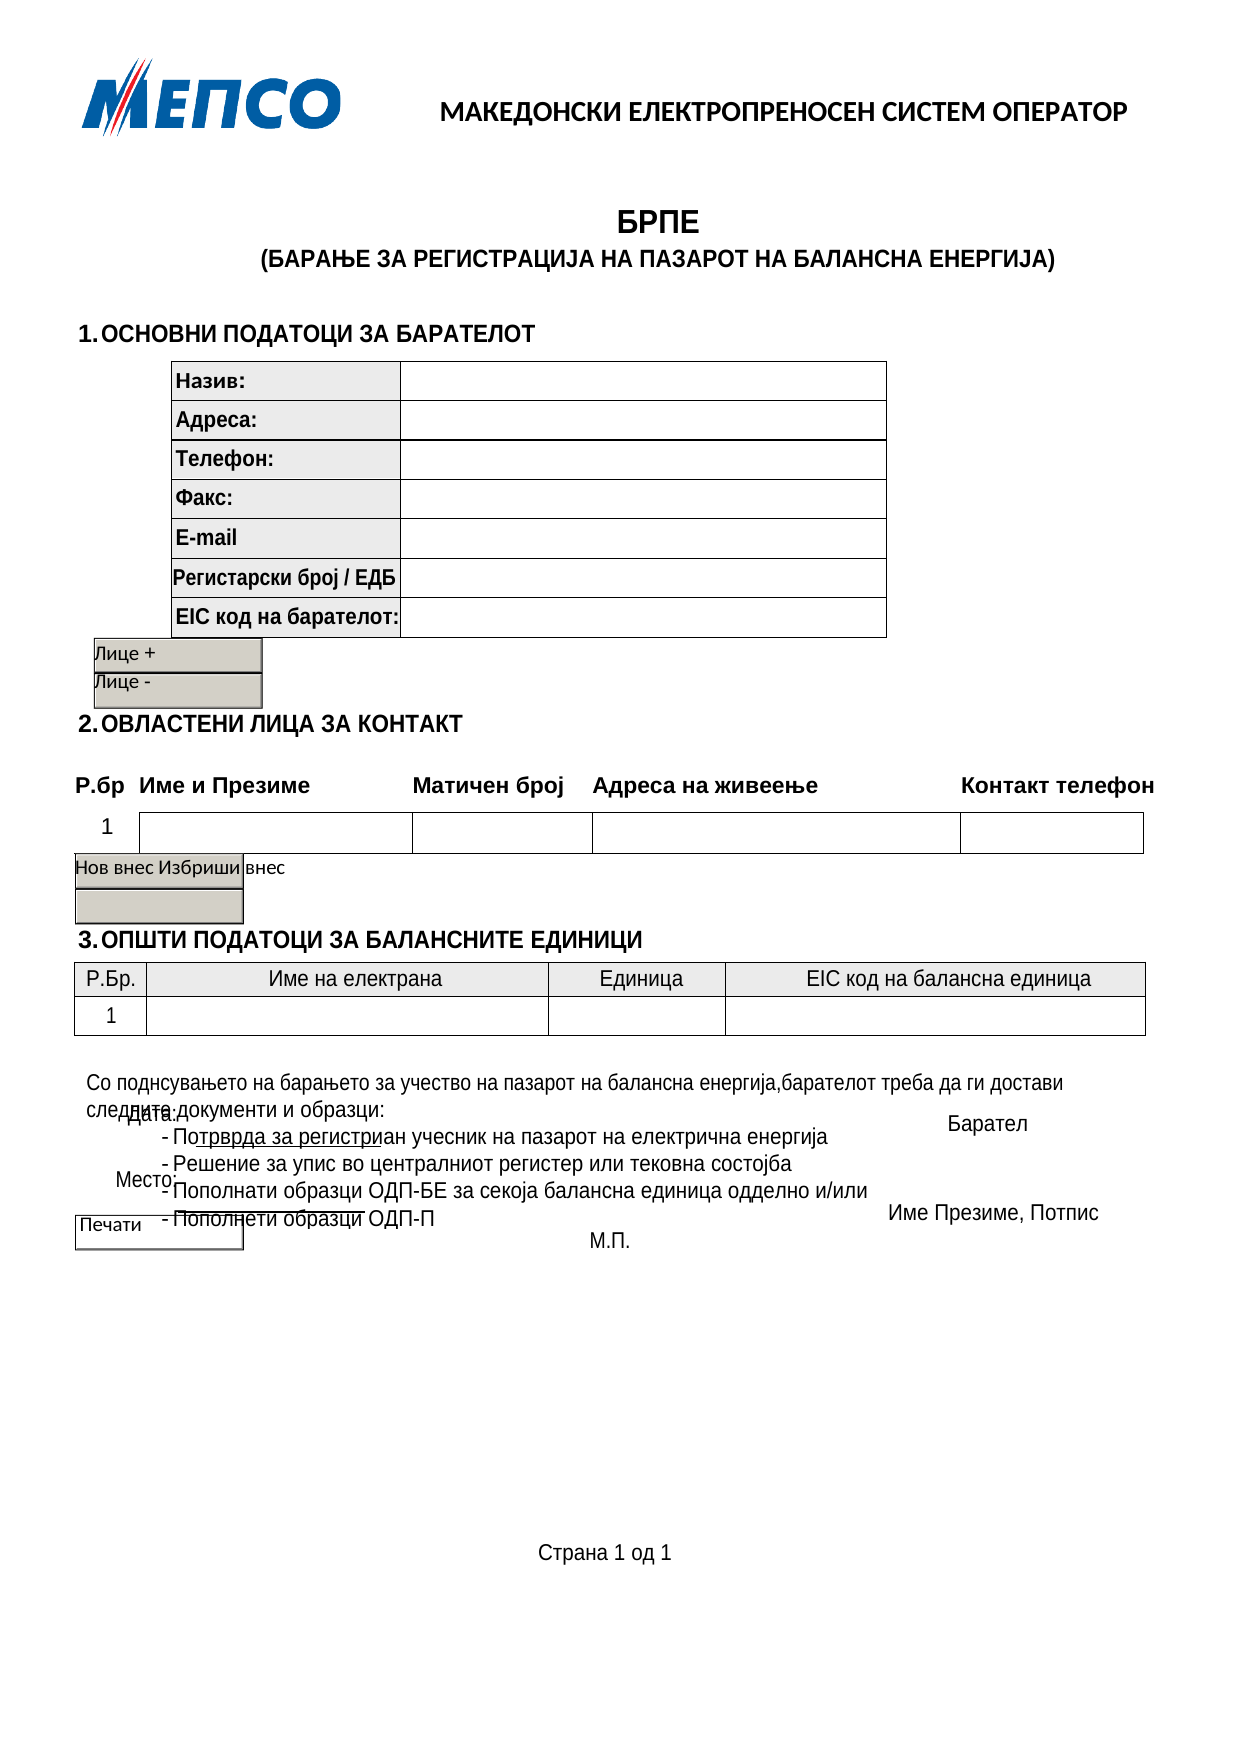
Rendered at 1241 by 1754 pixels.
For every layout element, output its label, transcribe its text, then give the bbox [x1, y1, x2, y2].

table_cell Регистарски број / ЕДБ [172, 559, 400, 597]
table_cell [401, 519, 886, 558]
table_cell [401, 401, 886, 439]
text БРПЕ [258, 202, 1058, 241]
text Место: [115, 1166, 179, 1193]
table_cell 1 [75, 997, 146, 1035]
table_cell Адреса: [172, 401, 400, 439]
table_header Име на електрана [147, 963, 548, 996]
table_cell [401, 480, 886, 518]
table_cell [401, 559, 886, 597]
table_cell [401, 441, 886, 478]
text МАКЕДОНСКИ ЕЛЕКТРОПРЕНОСЕН СИСТЕМ ОПЕРАТОР [439, 93, 1161, 128]
list ОВЛАСТЕНИ ЛИЦА ЗА КОНТАКТ [78, 709, 1161, 738]
table_header EIC код на балансна единица [726, 963, 1145, 996]
table_cell [401, 598, 886, 637]
text Име Презиме, Потпис [888, 1199, 1161, 1225]
table_cell [549, 997, 725, 1035]
table_header Единица [549, 963, 725, 996]
table_cell Телефон: [172, 441, 400, 478]
table_cell EIC код на барателот: [172, 598, 400, 637]
list ОСНОВНИ ПОДАТОЦИ ЗА БАРАТЕЛОТ [78, 319, 1161, 348]
subtitle (БАРАЊЕ ЗА РЕГИСТРАЦИЈА НА ПАЗАРОТ НА БАЛАНСНА ЕНЕРГИЈА) [258, 244, 1058, 272]
list ОПШТИ ПОДАТОЦИ ЗА БАЛАНСНИТЕ ЕДИНИЦИ [78, 768, 1161, 954]
text М.П. [589, 1227, 633, 1253]
table_cell Факс: [172, 480, 400, 518]
table_cell E-mail [172, 519, 400, 558]
text Страна 1 од 1 [152, 1539, 1058, 1565]
table_header Назив: [172, 362, 400, 400]
picture [78, 58, 341, 141]
text Дата: [128, 1100, 179, 1126]
table_cell [726, 997, 1145, 1035]
table_header Р.Бр. [75, 963, 146, 996]
text Барател [947, 1110, 1161, 1137]
table_header [401, 362, 886, 400]
table_cell [147, 997, 548, 1035]
